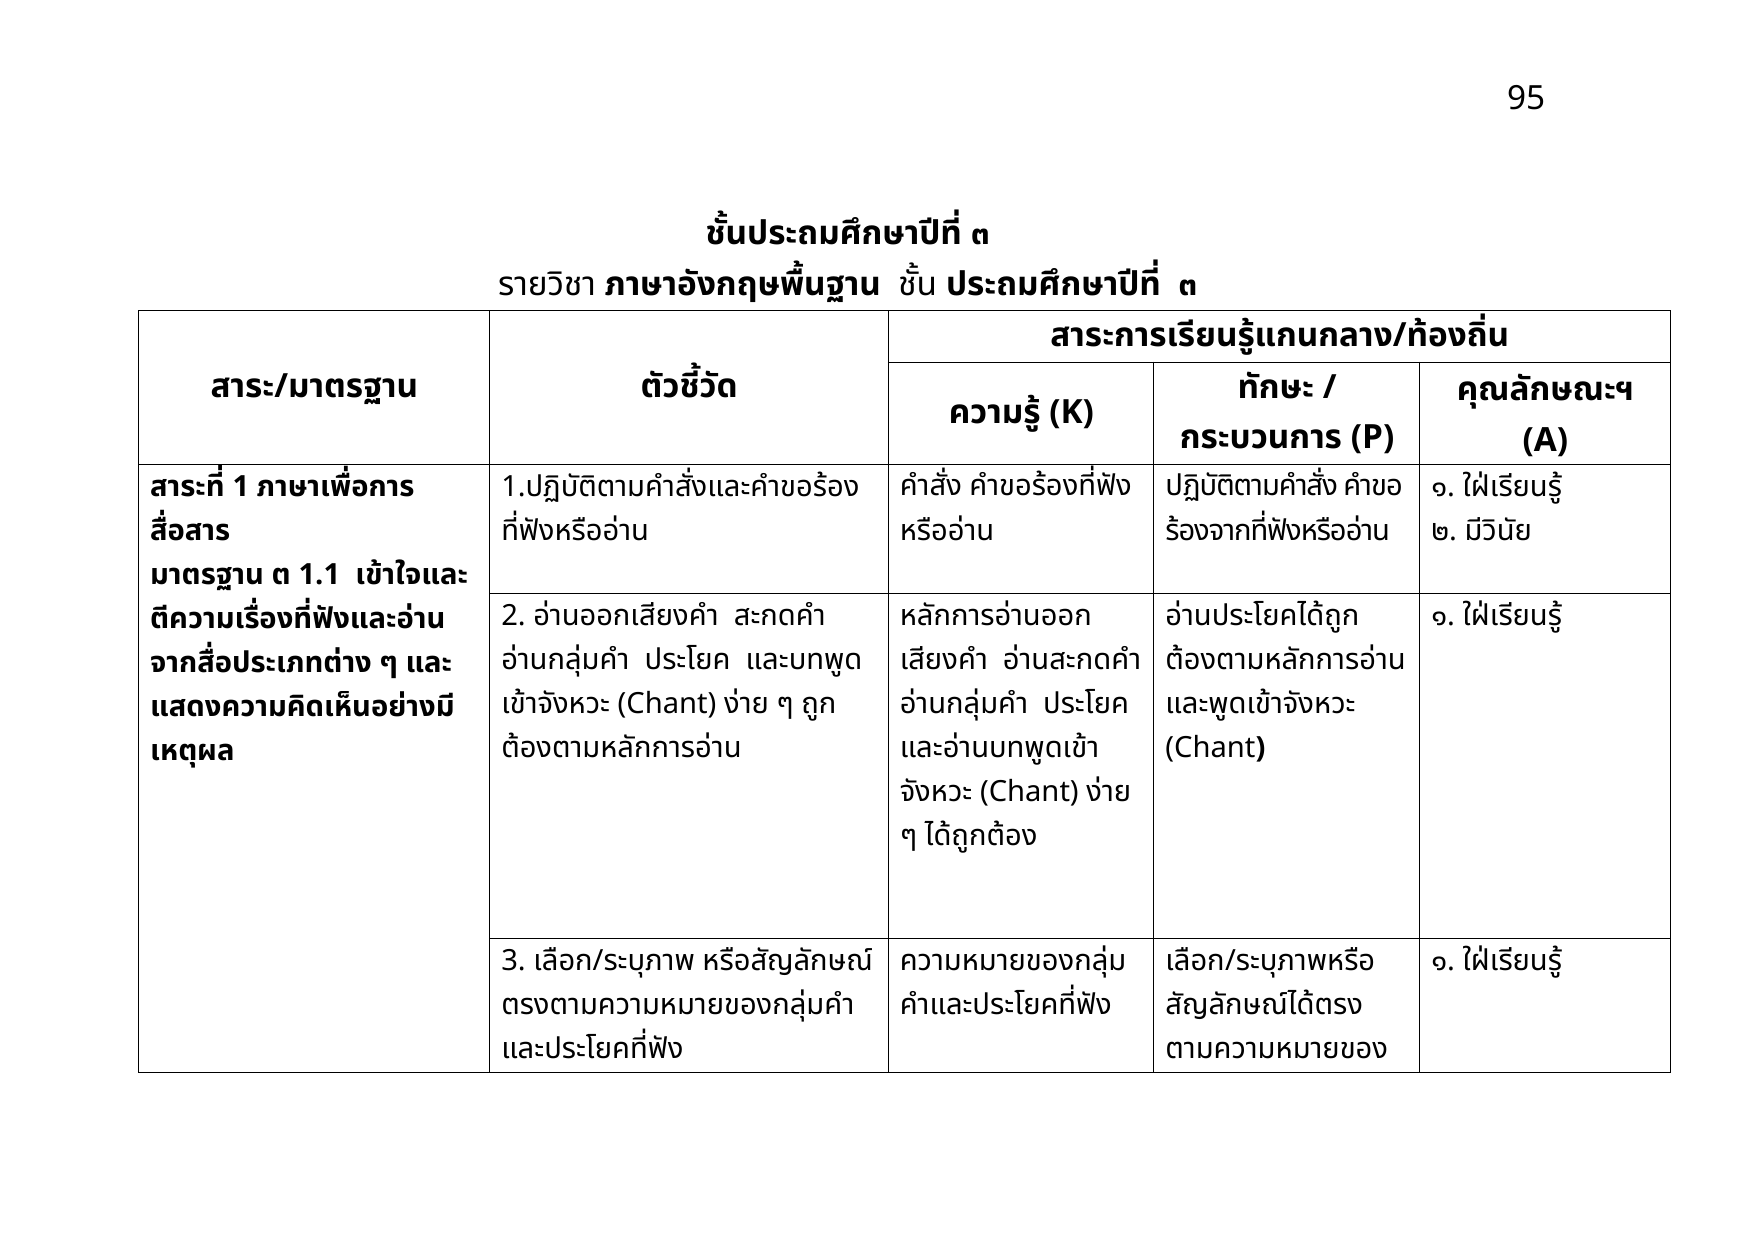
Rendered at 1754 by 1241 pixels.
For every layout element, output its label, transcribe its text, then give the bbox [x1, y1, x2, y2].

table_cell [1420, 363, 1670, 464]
subtitle ชั้นประถมศึกษาปีที่ ๓ [150, 209, 1545, 259]
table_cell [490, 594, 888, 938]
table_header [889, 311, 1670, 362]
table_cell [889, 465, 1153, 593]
text รายวิชา ภาษาอังกฤษพื้นฐาน ชั้น ประถมศึกษาปีที่ ๓ [150, 259, 1545, 310]
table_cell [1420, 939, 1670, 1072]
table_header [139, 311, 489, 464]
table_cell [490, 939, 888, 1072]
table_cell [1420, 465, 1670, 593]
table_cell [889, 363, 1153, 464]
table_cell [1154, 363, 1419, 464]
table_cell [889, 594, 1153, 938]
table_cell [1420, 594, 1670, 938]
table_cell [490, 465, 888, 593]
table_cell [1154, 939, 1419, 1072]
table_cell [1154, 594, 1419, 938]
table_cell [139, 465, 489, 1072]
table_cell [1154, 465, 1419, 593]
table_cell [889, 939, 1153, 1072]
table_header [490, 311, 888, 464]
